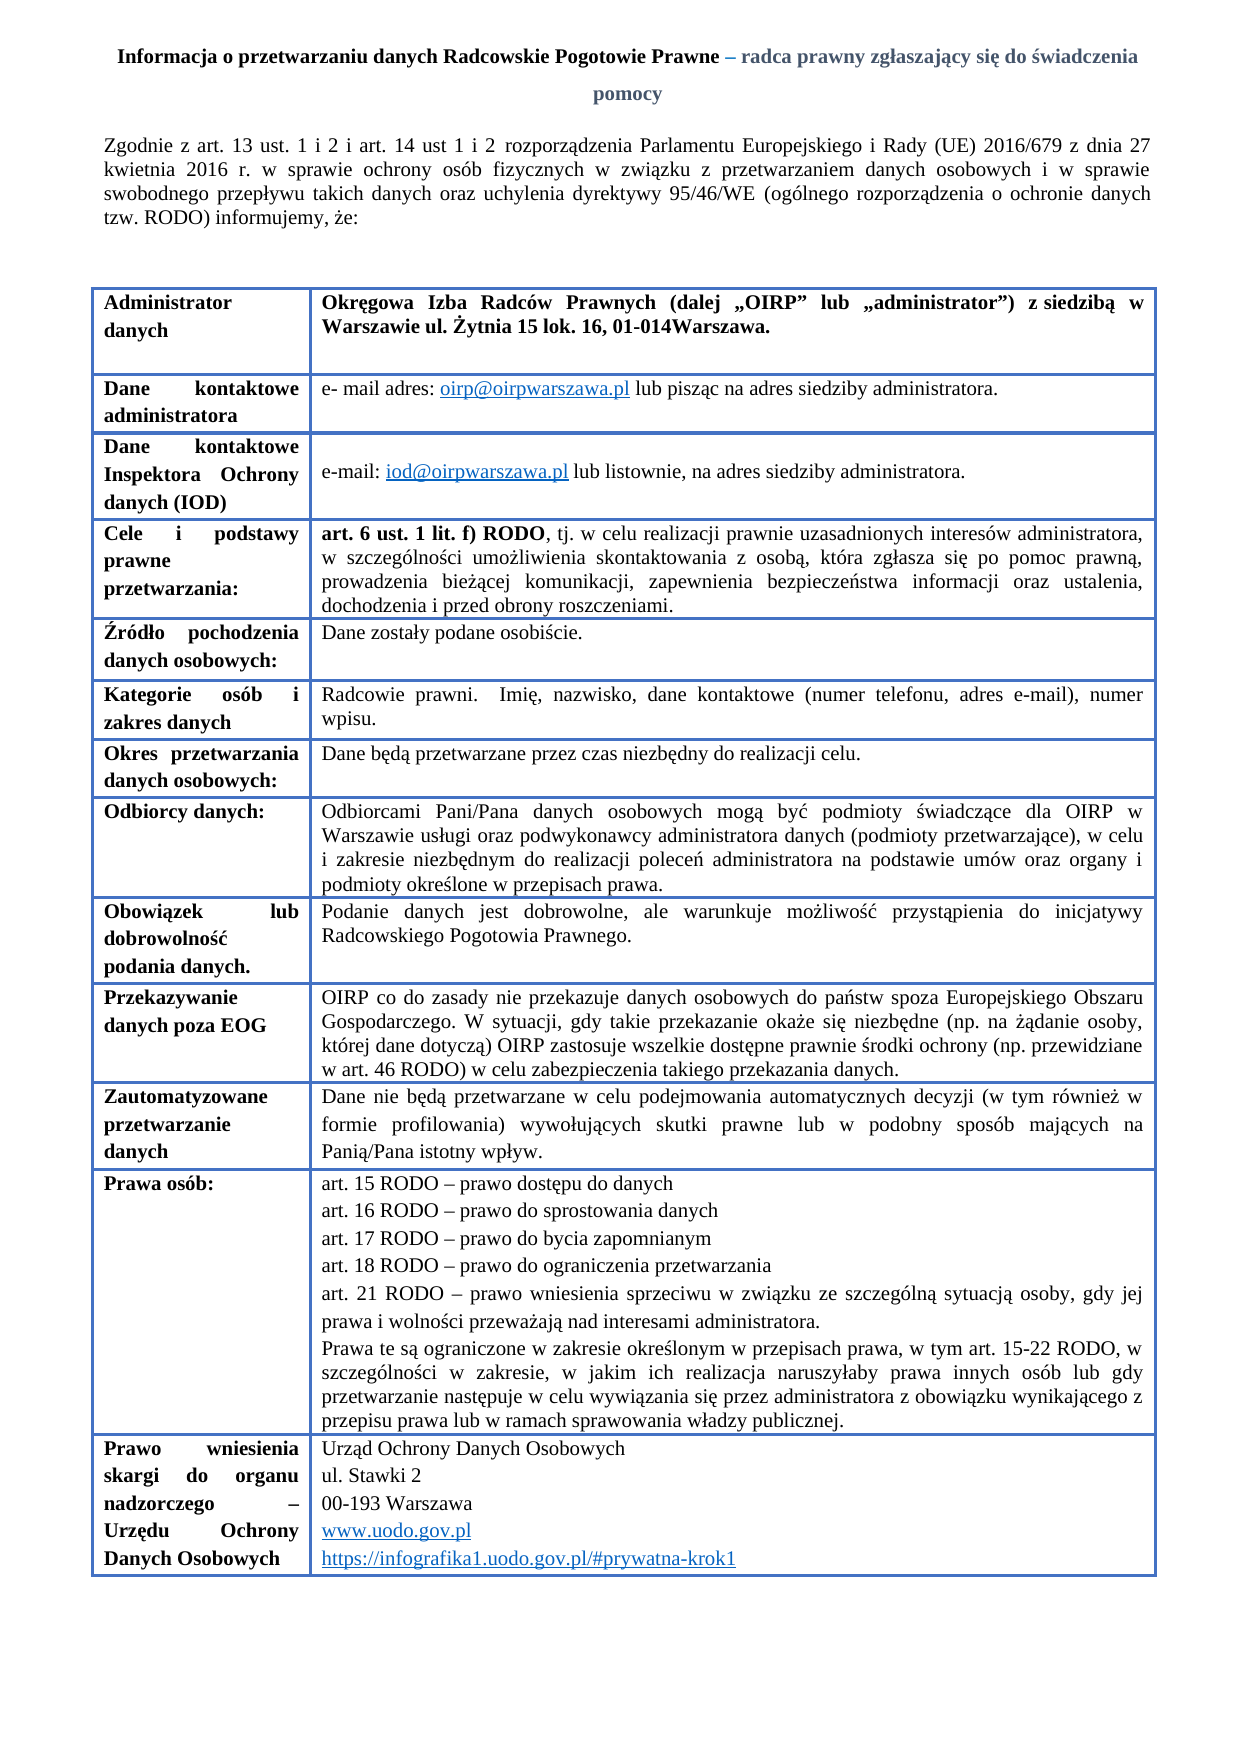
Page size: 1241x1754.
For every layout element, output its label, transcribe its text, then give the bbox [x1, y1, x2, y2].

table_cell Dane nie będą przetwarzane w celu podejmowania automatycznych decyzji (w tym również w formie profilowania) wywołujących skutki prawne lub w podobny sposób mających na Panią/Pana istotny wpływ. [312, 1084, 1154, 1167]
table_cell Obowiązek lub dobrowolność podania danych. [94, 899, 309, 982]
table_cell Dane kontaktowe administratora [94, 376, 309, 431]
table_cell Kategorie osób i zakres danych [94, 682, 309, 737]
table_cell Prawa osób: [94, 1171, 309, 1432]
table_cell Dane zostały podane osobiście. [312, 620, 1154, 679]
table_cell Urząd Ochrony Danych Osobowych ul. Stawki 2 00-193 Warszawa www.uodo.gov.pl https://infografika1.uodo.gov.pl/#prywatna-krok1 [312, 1436, 1154, 1574]
text Zgodnie z art. 13 ust. 1 i 2 i art. 14 ust 1 i 2 rozporządzenia Parlamentu Europejskiego i Rady (UE) 2016/679 z dnia 27 kwietnia 2016 r. w sprawie ochrony osób fizycznych w związku z przetwarzaniem danych osobowych i w sprawie swobodnego przepływu takich danych oraz uchylenia dyrektywy 95/46/WE (ogólnego rozporządzenia o ochronie danych tzw. RODO) informujemy, że: [103, 133, 1152, 229]
table_header Administrator danych [94, 290, 309, 373]
table_cell Odbiorcy danych: [94, 799, 309, 896]
table_cell Odbiorcami Pani/Pana danych osobowych mogą być podmioty świadczące dla OIRP w Warszawie usługi oraz podwykonawcy administratora danych (podmioty przetwarzające), w celu i zakresie niezbędnym do realizacji poleceń administratora na podstawie umów oraz organy i podmioty określone w przepisach prawa. [312, 799, 1154, 896]
table_cell OIRP co do zasady nie przekazuje danych osobowych do państw spoza Europejskiego Obszaru Gospodarczego. W sytuacji, gdy takie przekazanie okaże się niezbędne (np. na żądanie osoby, której dane dotyczą) OIRP zastosuje wszelkie dostępne prawnie środki ochrony (np. przewidziane w art. 46 RODO) w celu zabezpieczenia takiego przekazania danych. [312, 985, 1154, 1081]
table_cell Radcowie prawni. Imię, nazwisko, dane kontaktowe (numer telefonu, adres e-mail), numer wpisu. [312, 682, 1154, 737]
table_cell Dane kontaktowe Inspektora Ochrony danych (IOD) [94, 435, 309, 518]
table_cell Prawo wniesienia skargi do organu nadzorczego – Urzędu Ochrony Danych Osobowych [94, 1436, 309, 1574]
table_cell art. 15 RODO – prawo dostępu do danych art. 16 RODO – prawo do sprostowania danych art. 17 RODO – prawo do bycia zapomnianym art. 18 RODO – prawo do ograniczenia przetwarzania art. 21 RODO – prawo wniesienia sprzeciwu w związku ze szczególną sytuacją osoby, gdy jej prawa i wolności przeważają nad interesami administratora. Prawa te są ograniczone w zakresie określonym w przepisach prawa, w tym art. 15-22 RODO, w szczególności w zakresie, w jakim ich realizacja naruszyłaby prawa innych osób lub gdy przetwarzanie następuje w celu wywiązania się przez administratora z obowiązku wynikającego z przepisu prawa lub w ramach sprawowania władzy publicznej. [312, 1171, 1154, 1432]
text Informacja o przetwarzaniu danych Radcowskie Pogotowie Prawne – radca prawny zgłaszający się do świadczenia pomocy [103, 44, 1152, 104]
table_cell e- mail adres: oirp@oirpwarszawa.pl lub pisząc na adres siedziby administratora. [312, 376, 1154, 431]
table_cell Okres przetwarzania danych osobowych: [94, 741, 309, 796]
table_cell Podanie danych jest dobrowolne, ale warunkuje możliwość przystąpienia do inicjatywy Radcowskiego Pogotowia Prawnego. [312, 899, 1154, 982]
table_header Okręgowa Izba Radców Prawnych (dalej „OIRP” lub „administrator”) z siedzibą w Warszawie ul. Żytnia 15 lok. 16, 01-014Warszawa. [312, 290, 1154, 373]
table_cell Cele i podstawy prawne przetwarzania: [94, 521, 309, 617]
table_cell Dane będą przetwarzane przez czas niezbędny do realizacji celu. [312, 741, 1154, 796]
table_cell art. 6 ust. 1 lit. f) RODO, tj. w celu realizacji prawnie uzasadnionych interesów administratora, w szczególności umożliwienia skontaktowania z osobą, która zgłasza się po pomoc prawną, prowadzenia bieżącej komunikacji, zapewnienia bezpieczeństwa informacji oraz ustalenia, dochodzenia i przed obrony roszczeniami. [312, 521, 1154, 617]
table_cell Zautomatyzowane przetwarzanie danych [94, 1084, 309, 1167]
table_cell e-mail: iod@oirpwarszawa.pl lub listownie, na adres siedziby administratora. [312, 435, 1154, 518]
table_cell Źródło pochodzenia danych osobowych: [94, 620, 309, 679]
table_cell Przekazywanie danych poza EOG [94, 985, 309, 1081]
